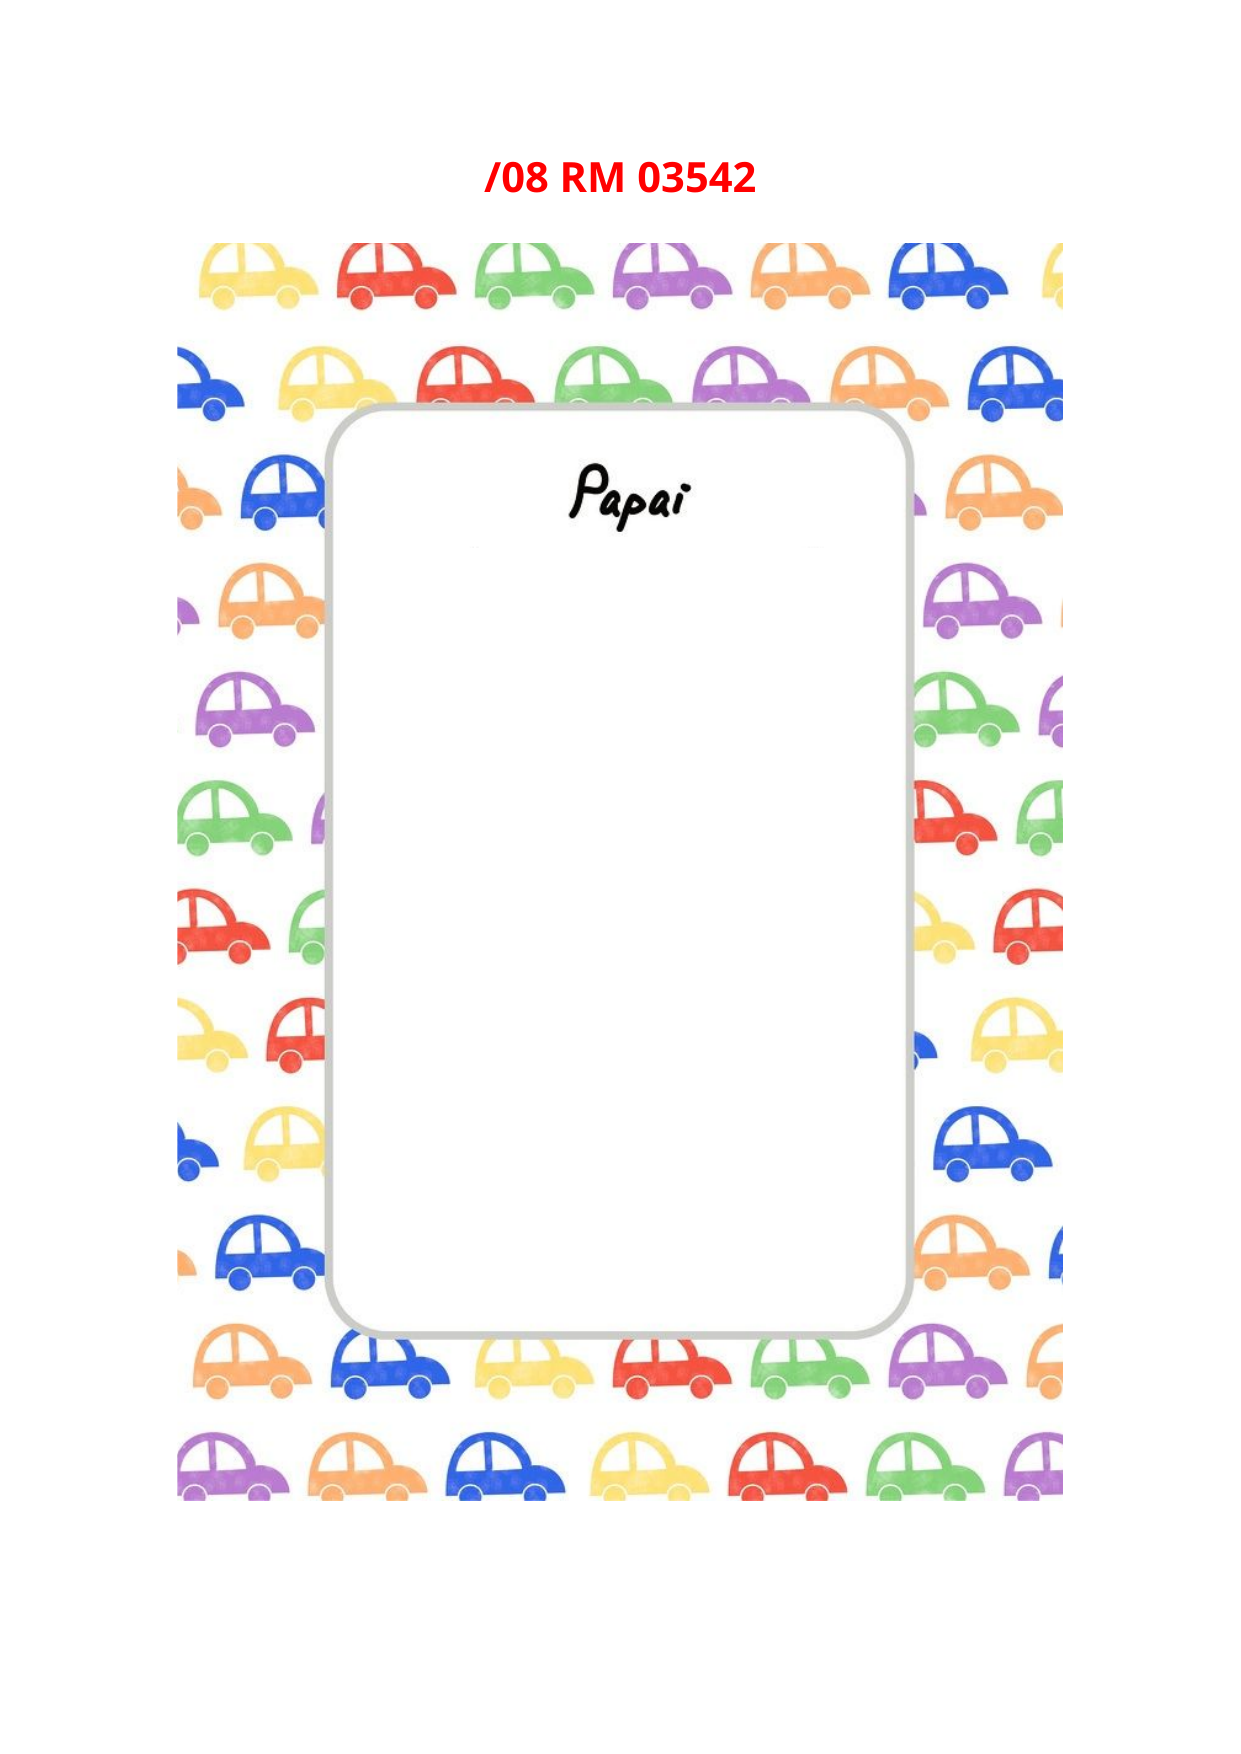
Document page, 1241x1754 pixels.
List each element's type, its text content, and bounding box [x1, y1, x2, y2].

picture [177, 243, 1063, 1501]
text /08 RM 03542 [177, 148, 1063, 204]
